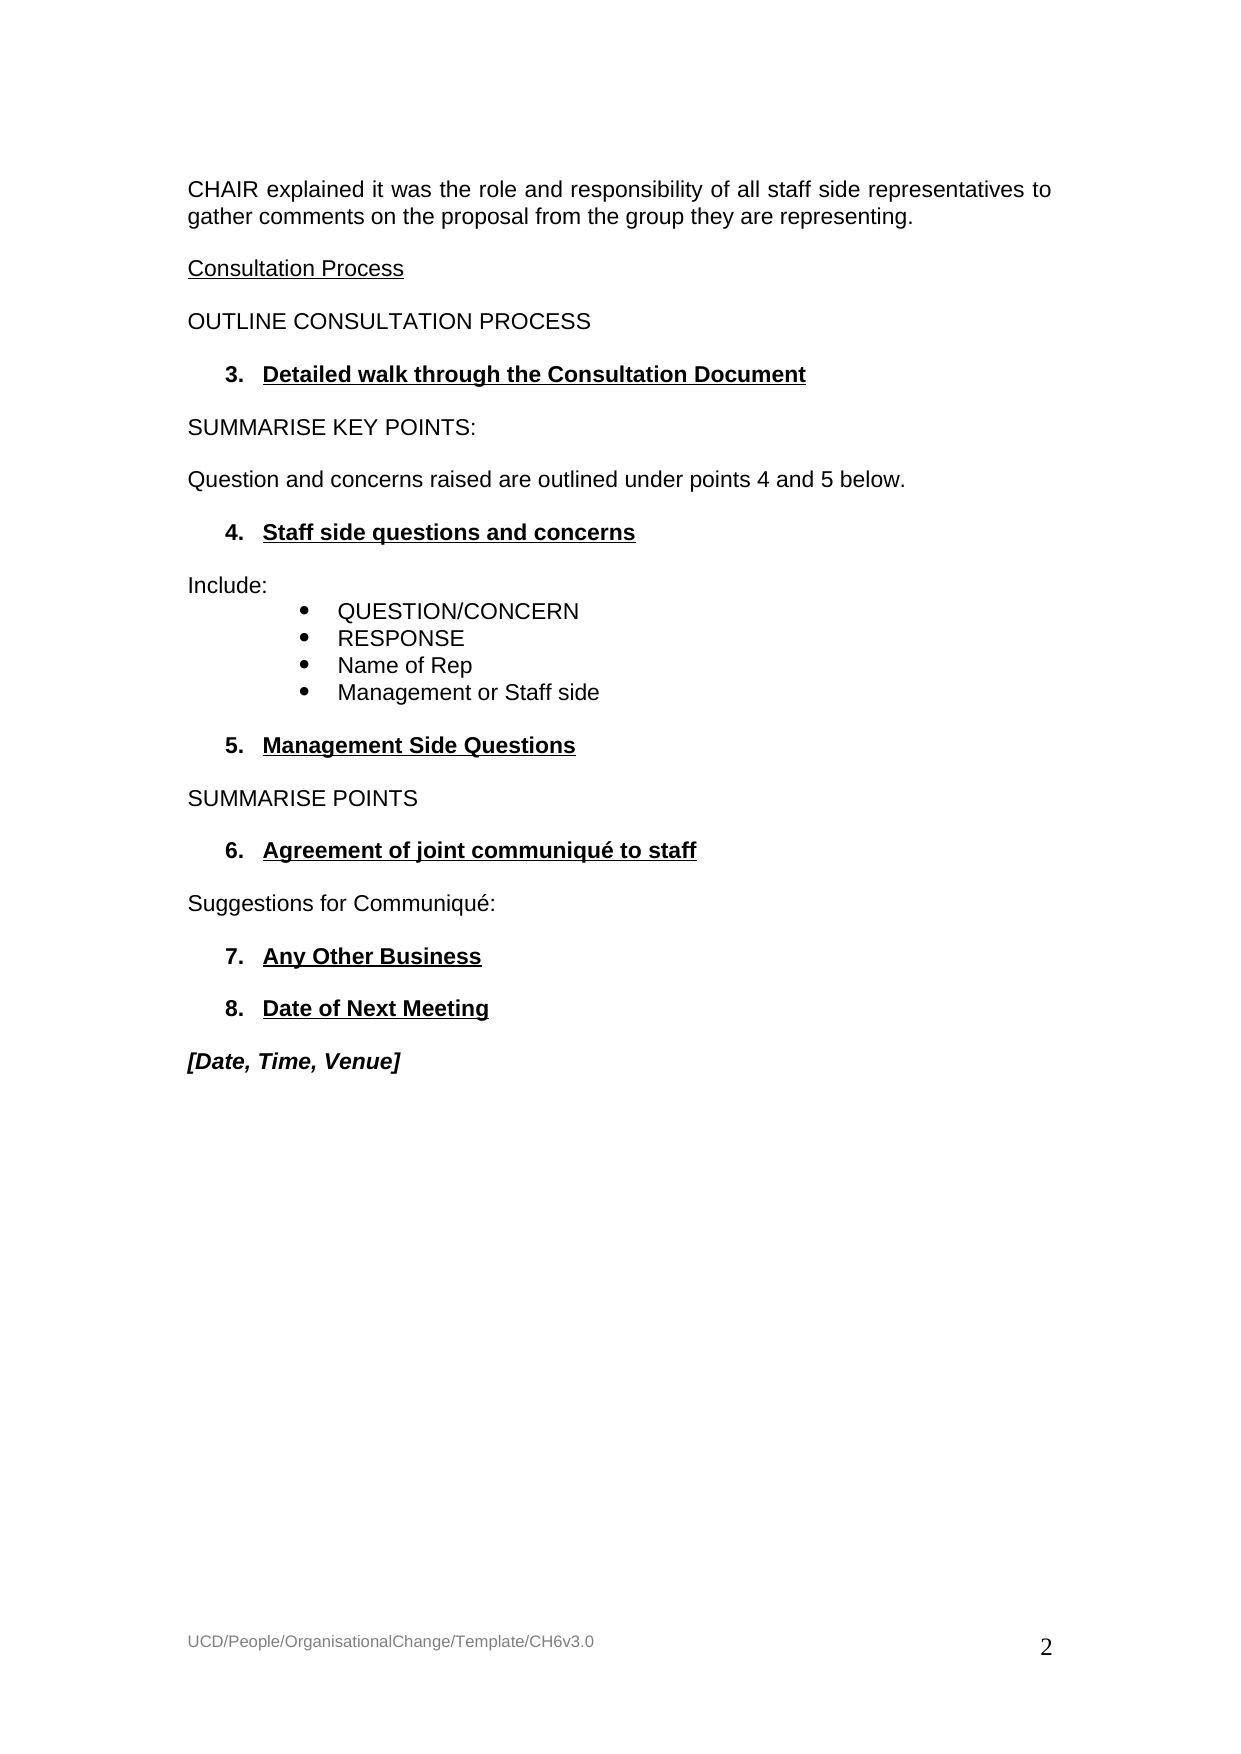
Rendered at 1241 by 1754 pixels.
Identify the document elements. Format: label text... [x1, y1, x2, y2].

text CHAIR explained it was the role and responsibility of all staff side representatives to gather comments on the proposal from the group they are representing. [187, 176, 1053, 229]
list Staff side questions and concerns [225, 519, 1053, 545]
text Consultation Process [187, 255, 1053, 282]
text SUMMARISE POINTS [187, 784, 1053, 811]
list Detailed walk through the Consultation Document [225, 361, 1053, 387]
text SUMMARISE KEY POINTS: [187, 413, 1053, 440]
list Name of Rep [300, 652, 1053, 679]
text Suggestions for Communiqué: [187, 890, 1053, 916]
list QUESTION/CONCERN [300, 598, 1053, 625]
list Agreement of joint communiqué to staff [225, 837, 1053, 864]
list Management Side Questions [225, 732, 1053, 758]
list RESPONSE [300, 625, 1053, 652]
text [Date, Time, Venue] [187, 1048, 1053, 1074]
text Include: [187, 572, 1053, 598]
list Management or Staff side [300, 679, 1053, 706]
text Question and concerns raised are outlined under points 4 and 5 below. [187, 466, 1053, 493]
text OUTLINE CONSULTATION PROCESS [187, 308, 1053, 334]
list Any Other Business [225, 943, 1053, 969]
list Date of Next Meeting [225, 995, 1053, 1022]
